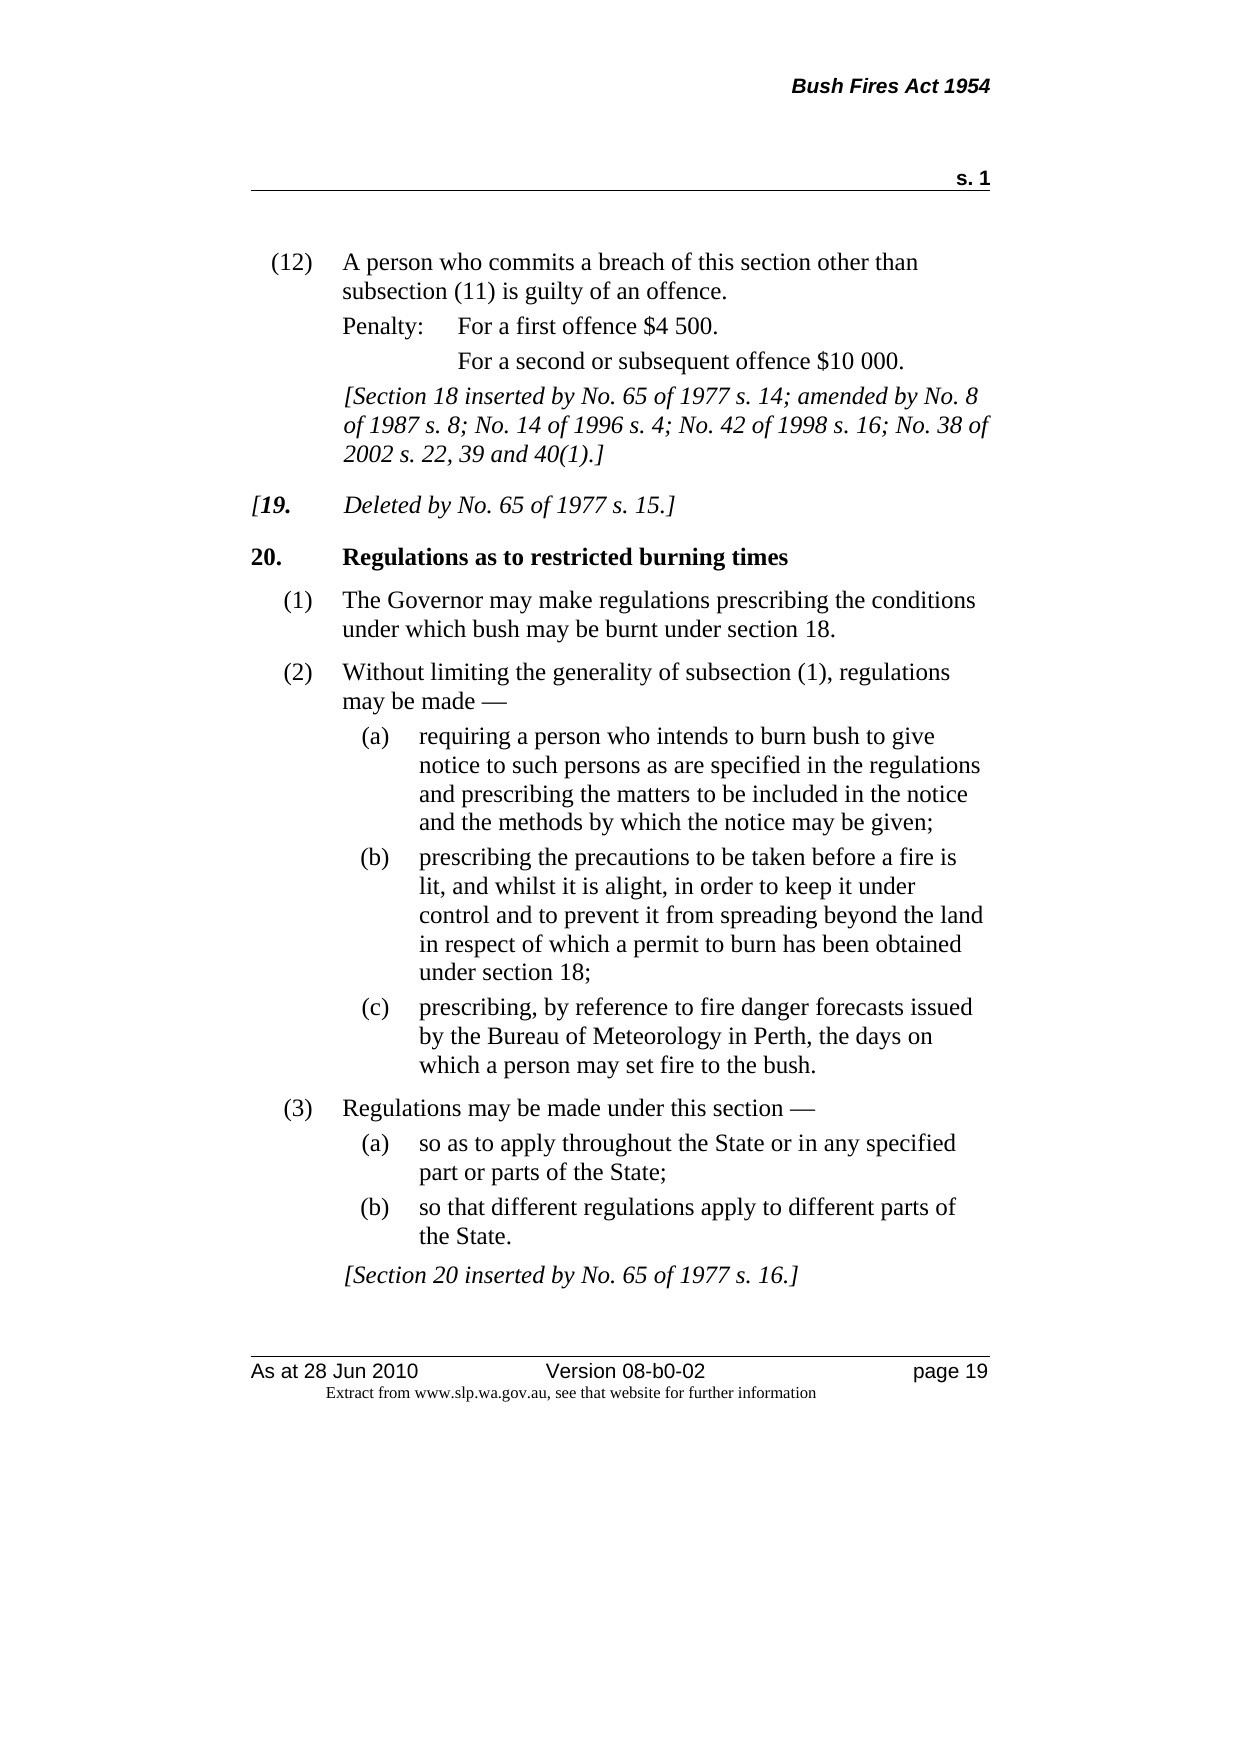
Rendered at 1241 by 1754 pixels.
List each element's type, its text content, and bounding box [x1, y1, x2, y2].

text (b) prescribing the precautions to be taken before a fire is lit, and whilst it is alight, in order to keep it under control and to prevent it from spreading beyond the land in respect of which a permit to burn has been obtained under section 18; [251, 842, 990, 986]
text For a second or subsequent offence $10 000. [251, 346, 990, 375]
text [19. Deleted by No. 65 of 1977 s. 15.] [251, 490, 990, 519]
text (3) Regulations may be made under this section — [251, 1093, 990, 1122]
text (1) The Governor may make regulations prescribing the conditions under which bush may be burnt under section 18. [251, 585, 990, 643]
text (12) A person who commits a breach of this section other than subsection (11) is guilty of an offence. [251, 247, 990, 305]
text [Section 18 inserted by No. 65 of 1977 s. 14; amended by No. 8 of 1987 s. 8; No. 14 of 1996 s. 4; No. 42 of 1998 s. 16; No. 38 of 2002 s. 22, 39 and 40(1).] [251, 381, 990, 467]
subtitle 20. Regulations as to restricted burning times [251, 542, 990, 571]
text (2) Without limiting the generality of subsection (1), regulations may be made — [251, 657, 990, 715]
text (a) so as to apply throughout the State or in any specified part or parts of the State; [251, 1128, 990, 1186]
text Penalty: For a first offence $4 500. [251, 311, 990, 340]
text (c) prescribing, by reference to fire danger forecasts issued by the Bureau of Meteorology in Perth, the days on which a person may set fire to the bush. [251, 992, 990, 1079]
text (a) requiring a person who intends to burn bush to give notice to such persons as are specified in the regulations and prescribing the matters to be included in the notice and the methods by which the notice may be given; [251, 721, 990, 836]
text (b) so that different regulations apply to different parts of the State. [251, 1192, 990, 1249]
text [Section 20 inserted by No. 65 of 1977 s. 16.] [251, 1260, 990, 1289]
